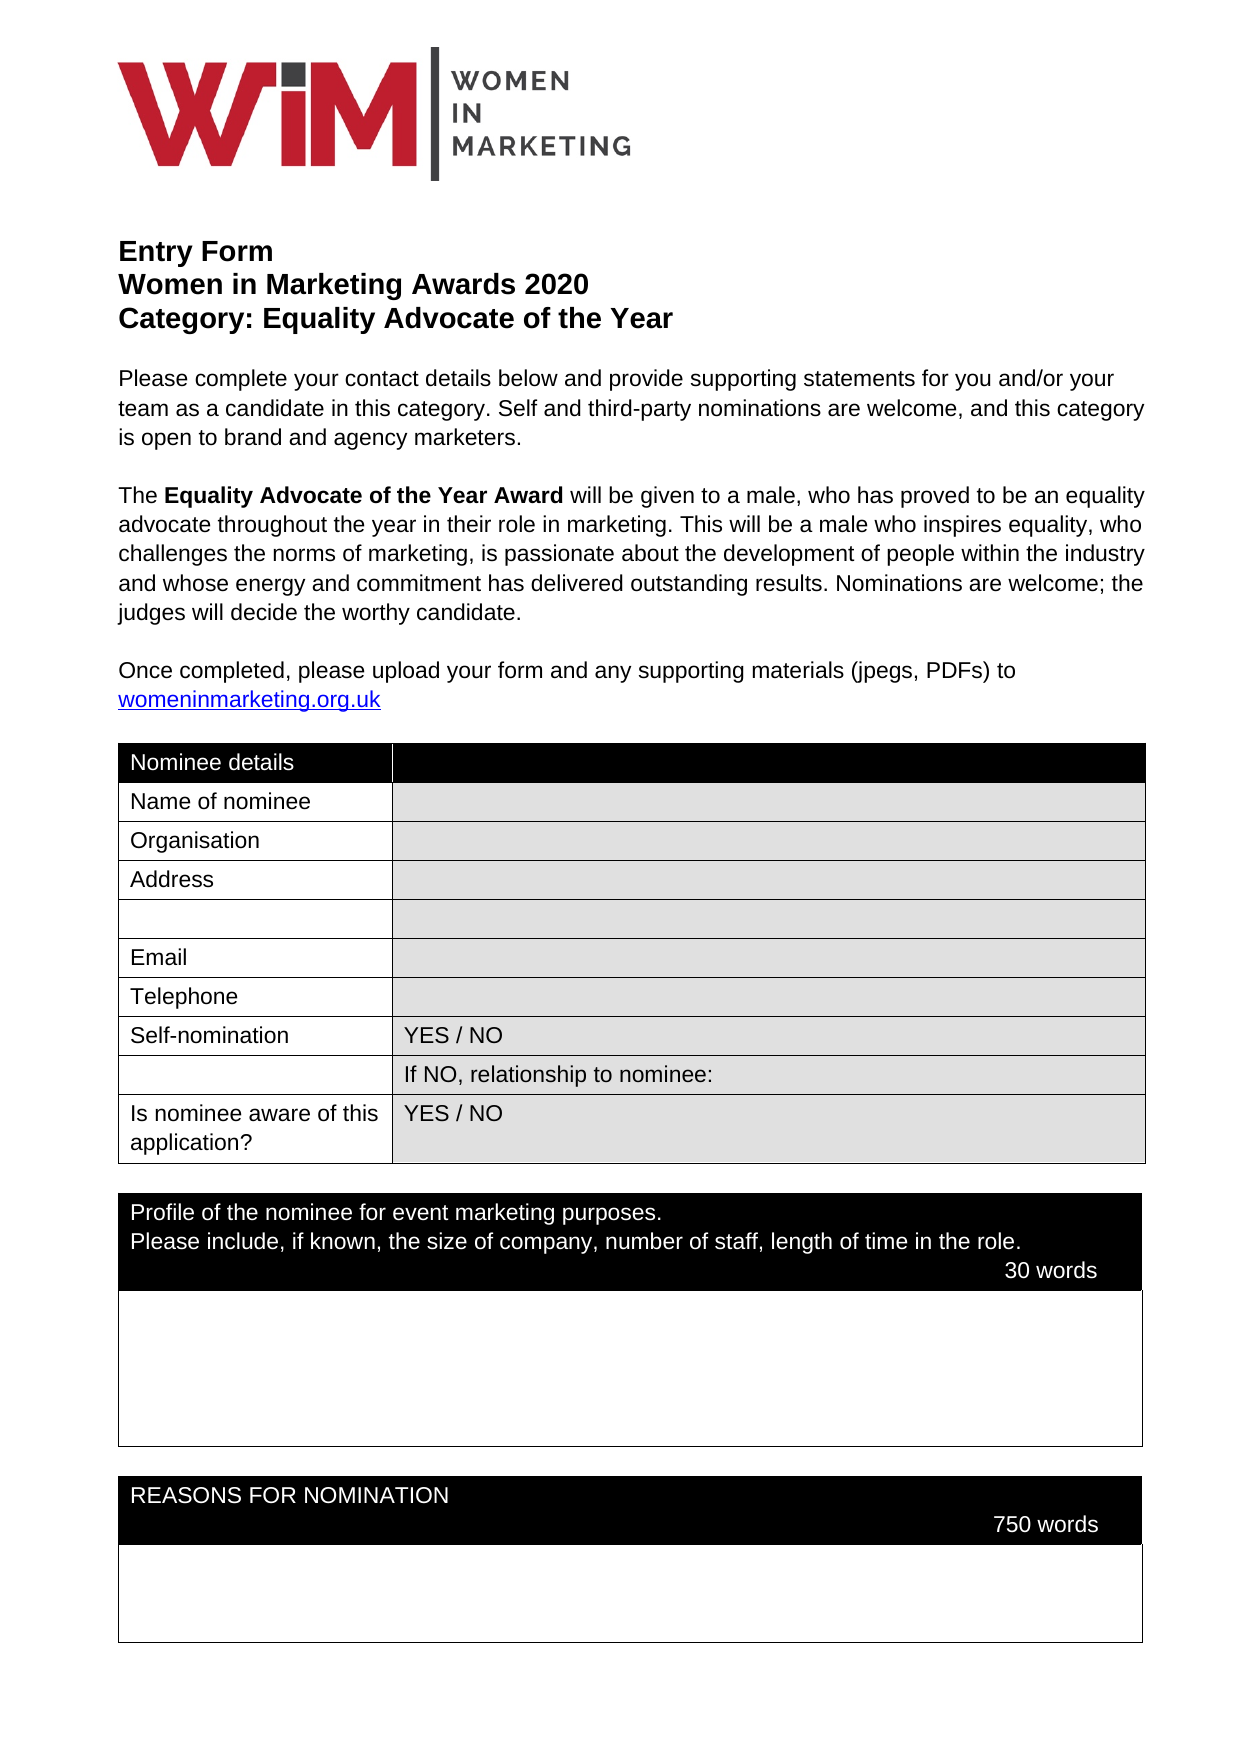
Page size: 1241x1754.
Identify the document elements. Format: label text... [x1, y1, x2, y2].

table_cell YES / NO [393, 1095, 1145, 1162]
table_cell Email [119, 939, 392, 977]
table_cell Address [119, 861, 392, 899]
table_header Profile of the nominee for event marketing purposes. Please include, if known, the size of company, number of staff, length of time in the role. 30 words [119, 1194, 1142, 1290]
table_cell Organisation [119, 822, 392, 860]
table_cell [393, 939, 1145, 977]
table_cell [393, 822, 1145, 860]
table_cell [393, 861, 1145, 899]
table_cell [119, 1290, 1142, 1446]
table_cell [393, 978, 1145, 1016]
table_cell Telephone [119, 978, 392, 1016]
table_cell [119, 1056, 392, 1094]
subtitle Women in Marketing Awards 2020 Category: Equality Advocate of the Year [118, 267, 1152, 334]
table_cell [119, 1544, 1142, 1642]
table_cell Name of nominee [119, 783, 392, 821]
text The Equality Advocate of the Year Award will be given to a male, who has proved to be an equality advocate throughout the year in their role in marketing. This will be a male who inspires equality, who challenges the norms of marketing, is passionate about the development of people within the industry and whose energy and commitment has delivered outstanding results. Nominations are welcome; the judges will decide the worthy candidate. [118, 480, 1152, 626]
text Please complete your contact details below and provide supporting statements for you and/or your team as a candidate in this category. Self and third-party nominations are welcome, and this category is open to brand and agency marketers. [118, 363, 1152, 451]
table_cell [393, 900, 1145, 938]
table_header [393, 744, 1145, 782]
table_cell YES / NO [393, 1017, 1145, 1055]
table_cell [119, 900, 392, 938]
subtitle Entry Form [118, 234, 1152, 267]
text Once completed, please upload your form and any supporting materials (jpegs, PDFs) to womeninmarketing.org.uk [118, 655, 1152, 713]
table_cell Is nominee aware of this application? [119, 1095, 392, 1162]
table_cell If NO, relationship to nominee: [393, 1056, 1145, 1094]
picture [117, 47, 634, 181]
table_header REASONS FOR NOMINATION 750 words [119, 1477, 1142, 1544]
table_cell [393, 783, 1145, 821]
table_header Nominee details [119, 744, 392, 782]
table_cell Self-nomination [119, 1017, 392, 1055]
